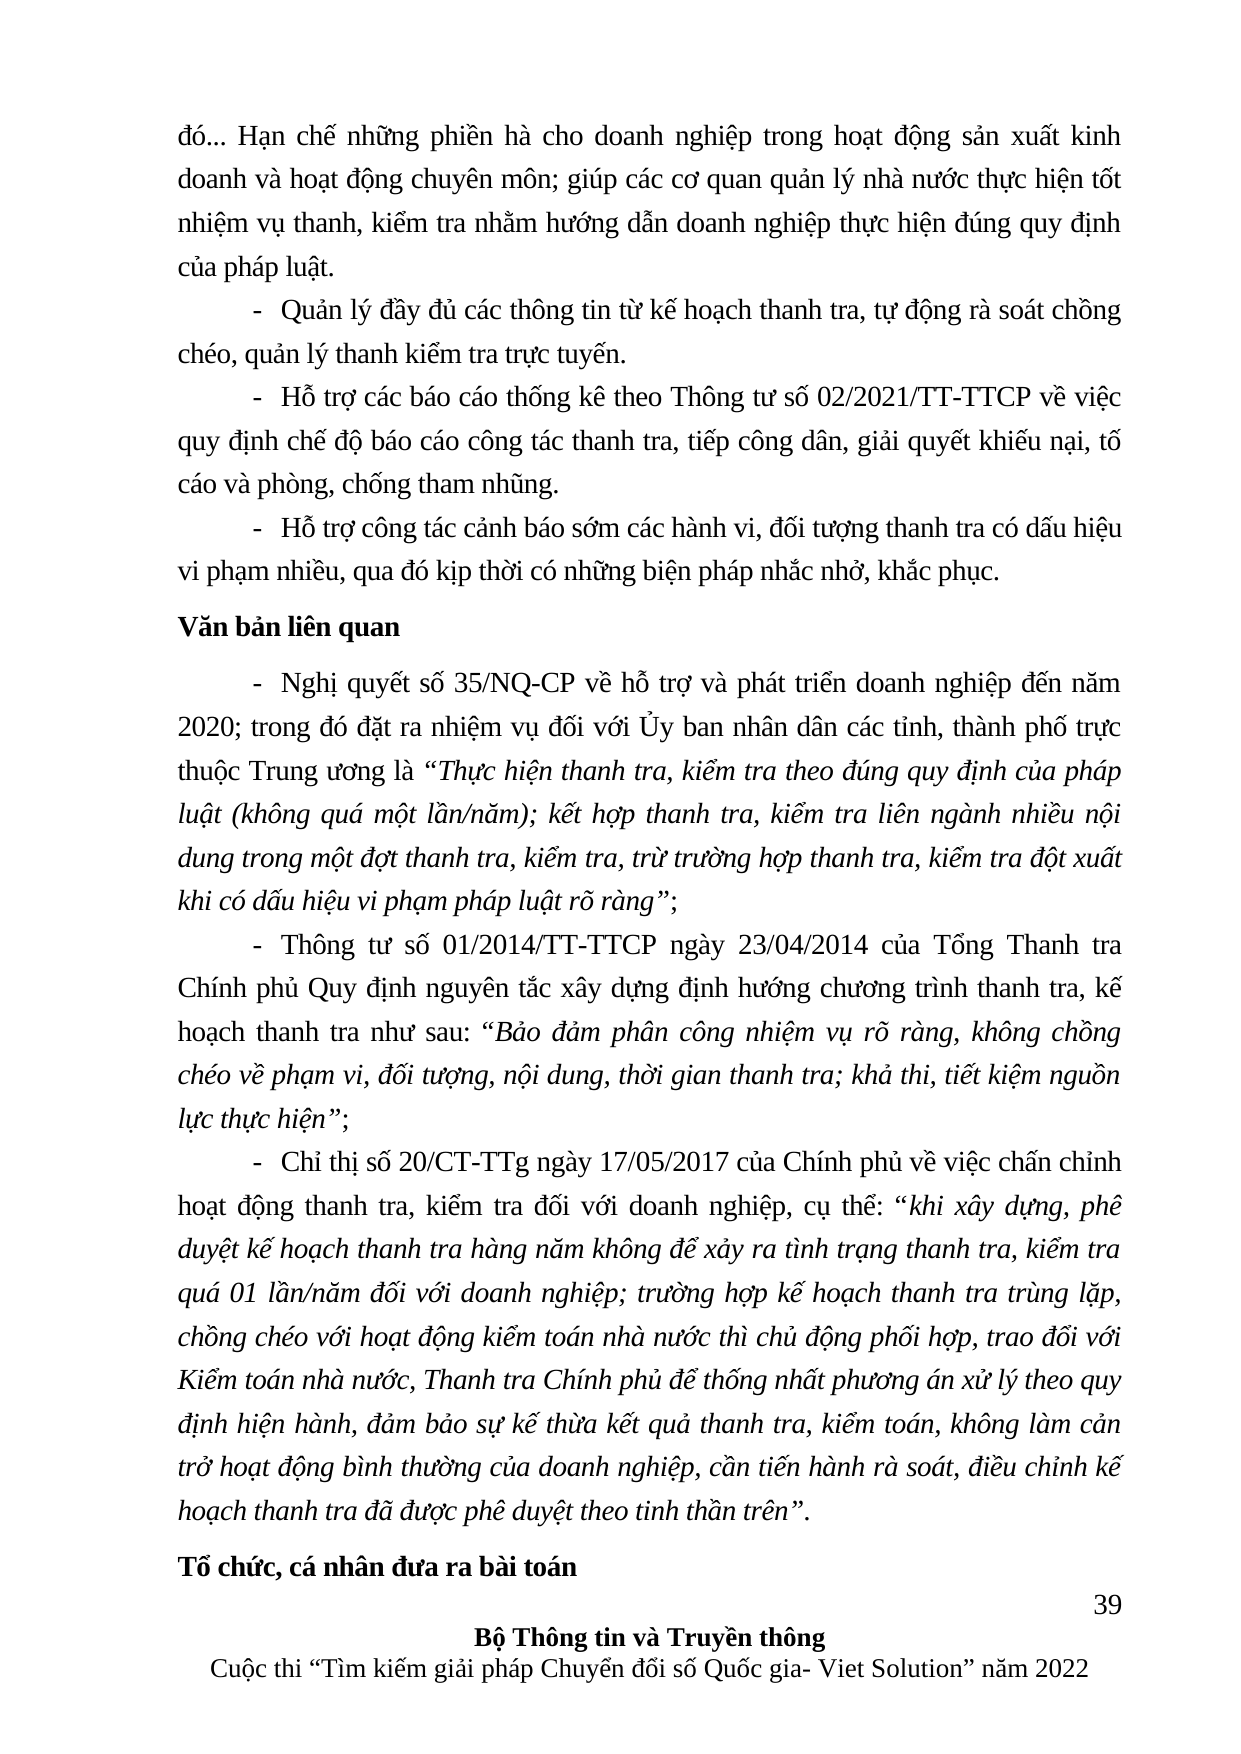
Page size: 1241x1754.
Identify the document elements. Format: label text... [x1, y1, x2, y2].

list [177, 118, 1122, 282]
subtitle Tổ chức, cá nhân đưa ra bài toán [177, 1549, 1122, 1582]
list Quản lý đầy đủ các thông tin từ kế hoạch thanh tra, tự động rà soát chồng chéo, quản lý thanh kiểm tra trực tuyến. [177, 292, 1122, 369]
subtitle Văn bản liên quan [177, 609, 1122, 643]
list Nghị quyết số 35/NQ-CP về hỗ trợ và phát triển doanh nghiệp đến năm 2020; trong đó đặt ra nhiệm vụ đối với Ủy ban nhân dân các tỉnh, thành phố trực thuộc Trung ương là “Thực hiện thanh tra, kiểm tra theo đúng quy định của pháp luật (không quá một lần/năm); kết hợp thanh tra, kiểm tra liên ngành nhiều nội dung trong một đợt thanh tra, kiểm tra, trừ trường hợp thanh tra, kiểm tra đột xuất khi có dấu hiệu vi phạm pháp luật rõ ràng”; [177, 666, 1122, 917]
list Hỗ trợ công tác cảnh báo sớm các hành vi, đối tượng thanh tra có dấu hiệu vi phạm nhiều, qua đó kịp thời có những biện pháp nhắc nhở, khắc phục. [177, 510, 1122, 587]
list Hỗ trợ các báo cáo thống kê theo Thông tư số 02/2021/TT-TTCP về việc quy định chế độ báo cáo công tác thanh tra, tiếp công dân, giải quyết khiếu nại, tố cáo và phòng, chống tham nhũng. [177, 379, 1122, 500]
list Chỉ thị số 20/CT-TTg ngày 17/05/2017 của Chính phủ về việc chấn chỉnh hoạt động thanh tra, kiểm tra đối với doanh nghiệp, cụ thể: “khi xây dựng, phê duyệt kế hoạch thanh tra hàng năm không để xảy ra tình trạng thanh tra, kiểm tra quá 01 lần/năm đối với doanh nghiệp; trường hợp kế hoạch thanh tra trùng lặp, chồng chéo với hoạt động kiểm toán nhà nước thì chủ động phối hợp, trao đổi với Kiểm toán nhà nước, Thanh tra Chính phủ để thống nhất phương án xử lý theo quy định hiện hành, đảm bảo sự kế thừa kết quả thanh tra, kiểm toán, không làm cản trở hoạt động bình thường của doanh nghiệp, cần tiến hành rà soát, điều chỉnh kế hoạch thanh tra đã được phê duyệt theo tinh thần trên”. [177, 1144, 1122, 1526]
list Thông tư số 01/2014/TT-TTCP ngày 23/04/2014 của Tổng Thanh tra Chính phủ Quy định nguyên tắc xây dựng định hướng chương trình thanh tra, kế hoạch thanh tra như sau: “Bảo đảm phân công nhiệm vụ rõ ràng, không chồng chéo về phạm vi, đối tượng, nội dung, thời gian thanh tra; khả thi, tiết kiệm nguồn lực thực hiện”; [177, 927, 1122, 1134]
